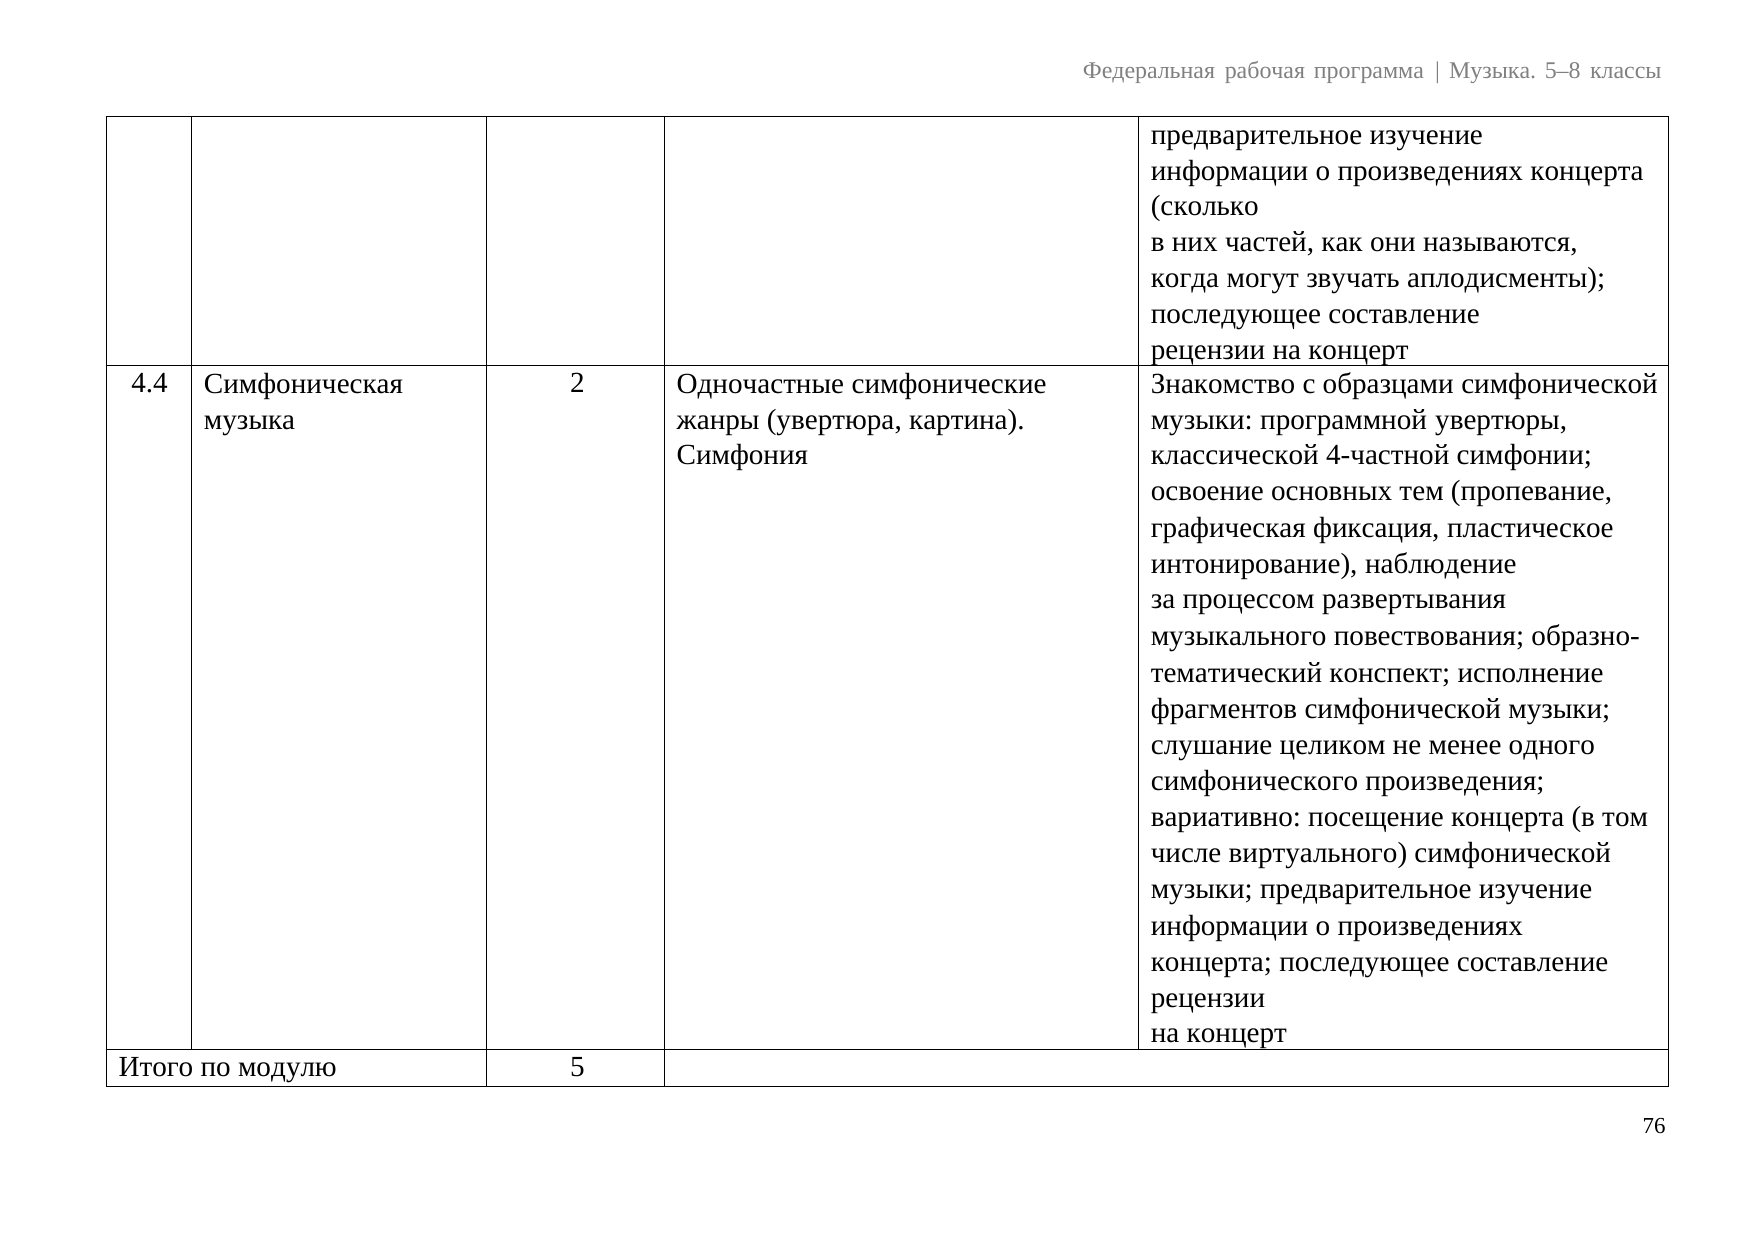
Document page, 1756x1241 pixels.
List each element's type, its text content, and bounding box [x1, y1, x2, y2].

table_header [107, 117, 191, 365]
table_cell 5 [487, 1050, 664, 1086]
table_cell Знакомство с образцами симфонической музыки: программной увертюры, классической 4-частной симфонии; освоение основных тем (пропевание, графическая фиксация, пластическое интонирование), наблюдение за процессом развертывания музыкального повествования; образно- тематический конспект; исполнение фрагментов симфонической музыки; слушание целиком не менее одного симфонического произведения; вариативно: посещение концерта (в том числе виртуального) симфонической музыки; предварительное изучение информации о произведениях концерта; последующее составление рецензии на концерт [1139, 366, 1668, 1049]
table_header [665, 117, 1138, 365]
table_cell Итого по модулю [107, 1050, 486, 1086]
table_cell Симфоническая музыка [192, 366, 486, 1049]
table_header предварительное изучение информации о произведениях концерта (сколько в них частей, как они называются, когда могут звучать аплодисменты); последующее составление рецензии на концерт [1139, 117, 1668, 365]
table_cell [665, 1050, 1668, 1086]
table_header [192, 117, 486, 365]
table_cell 2 [487, 366, 664, 1049]
table_header [487, 117, 664, 365]
table_cell Одночастные симфонические жанры (увертюра, картина). Симфония [665, 366, 1138, 1049]
table_cell 4.4 [107, 366, 191, 1049]
